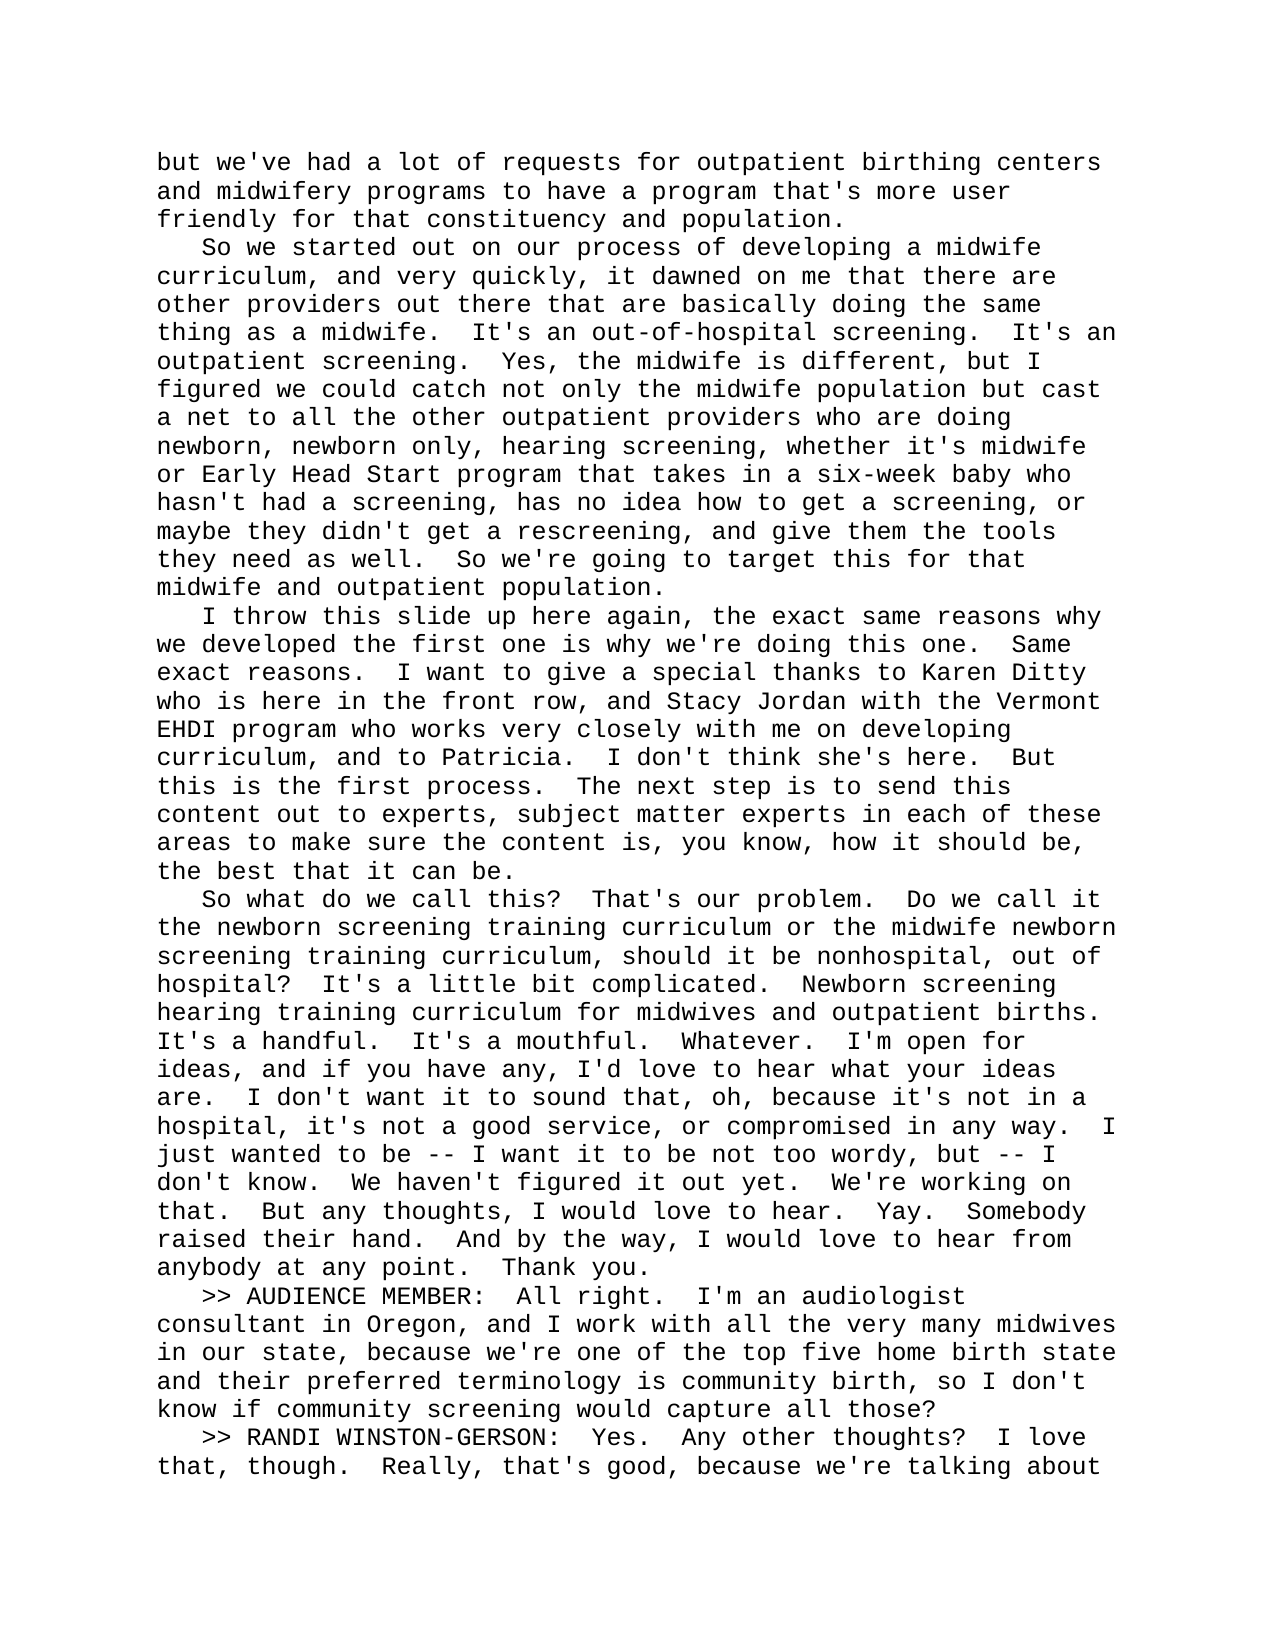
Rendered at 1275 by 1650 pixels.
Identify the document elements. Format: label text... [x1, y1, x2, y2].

text >> AUDIENCE MEMBER: All right. I'm an audiologist consultant in Oregon, and I work with all the very many midwives in our state, because we're one of the top five home birth state and their preferred terminology is community birth, so I don't know if community screening would capture all those? [156, 1283, 1118, 1425]
text So what do we call this? That's our problem. Do we call it the newborn screening training curriculum or the midwife newborn screening training curriculum, should it be nonhospital, out of hospital? It's a little bit complicated. Newborn screening hearing training curriculum for midwives and outpatient births. It's a handful. It's a mouthful. Whatever. I'm open for ideas, and if you have any, I'd love to hear what your ideas are. I don't want it to sound that, oh, because it's not in a hospital, it's not a good service, or compromised in any way. I just wanted to be -- I want it to be not too wordy, but -- I don't know. We haven't figured it out yet. We're working on that. But any thoughts, I would love to hear. Yay. Somebody raised their hand. And by the way, I would love to hear from anybody at any point. Thank you. [156, 887, 1118, 1283]
text So we started out on our process of developing a midwife curriculum, and very quickly, it dawned on me that there are other providers out there that are basically doing the same thing as a midwife. It's an out-of-hospital screening. It's an outpatient screening. Yes, the midwife is different, but I figured we could catch not only the midwife population but cast a net to all the other outpatient providers who are doing newborn, newborn only, hearing screening, whether it's midwife or Early Head Start program that takes in a six-week baby who hasn't had a screening, has no idea how to get a screening, or maybe they didn't get a rescreening, and give them the tools they need as well. So we're going to target this for that midwife and outpatient population. [156, 235, 1118, 603]
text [156, 150, 1118, 235]
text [156, 1425, 1118, 1482]
text I throw this slide up here again, the exact same reasons why we developed the first one is why we're doing this one. Same exact reasons. I want to give a special thanks to Karen Ditty who is here in the front row, and Stacy Jordan with the Vermont EHDI program who works very closely with me on developing curriculum, and to Patricia. I don't think she's here. But this is the first process. The next step is to send this content out to experts, subject matter experts in each of these areas to make sure the content is, you know, how it should be, the best that it can be. [156, 603, 1118, 887]
